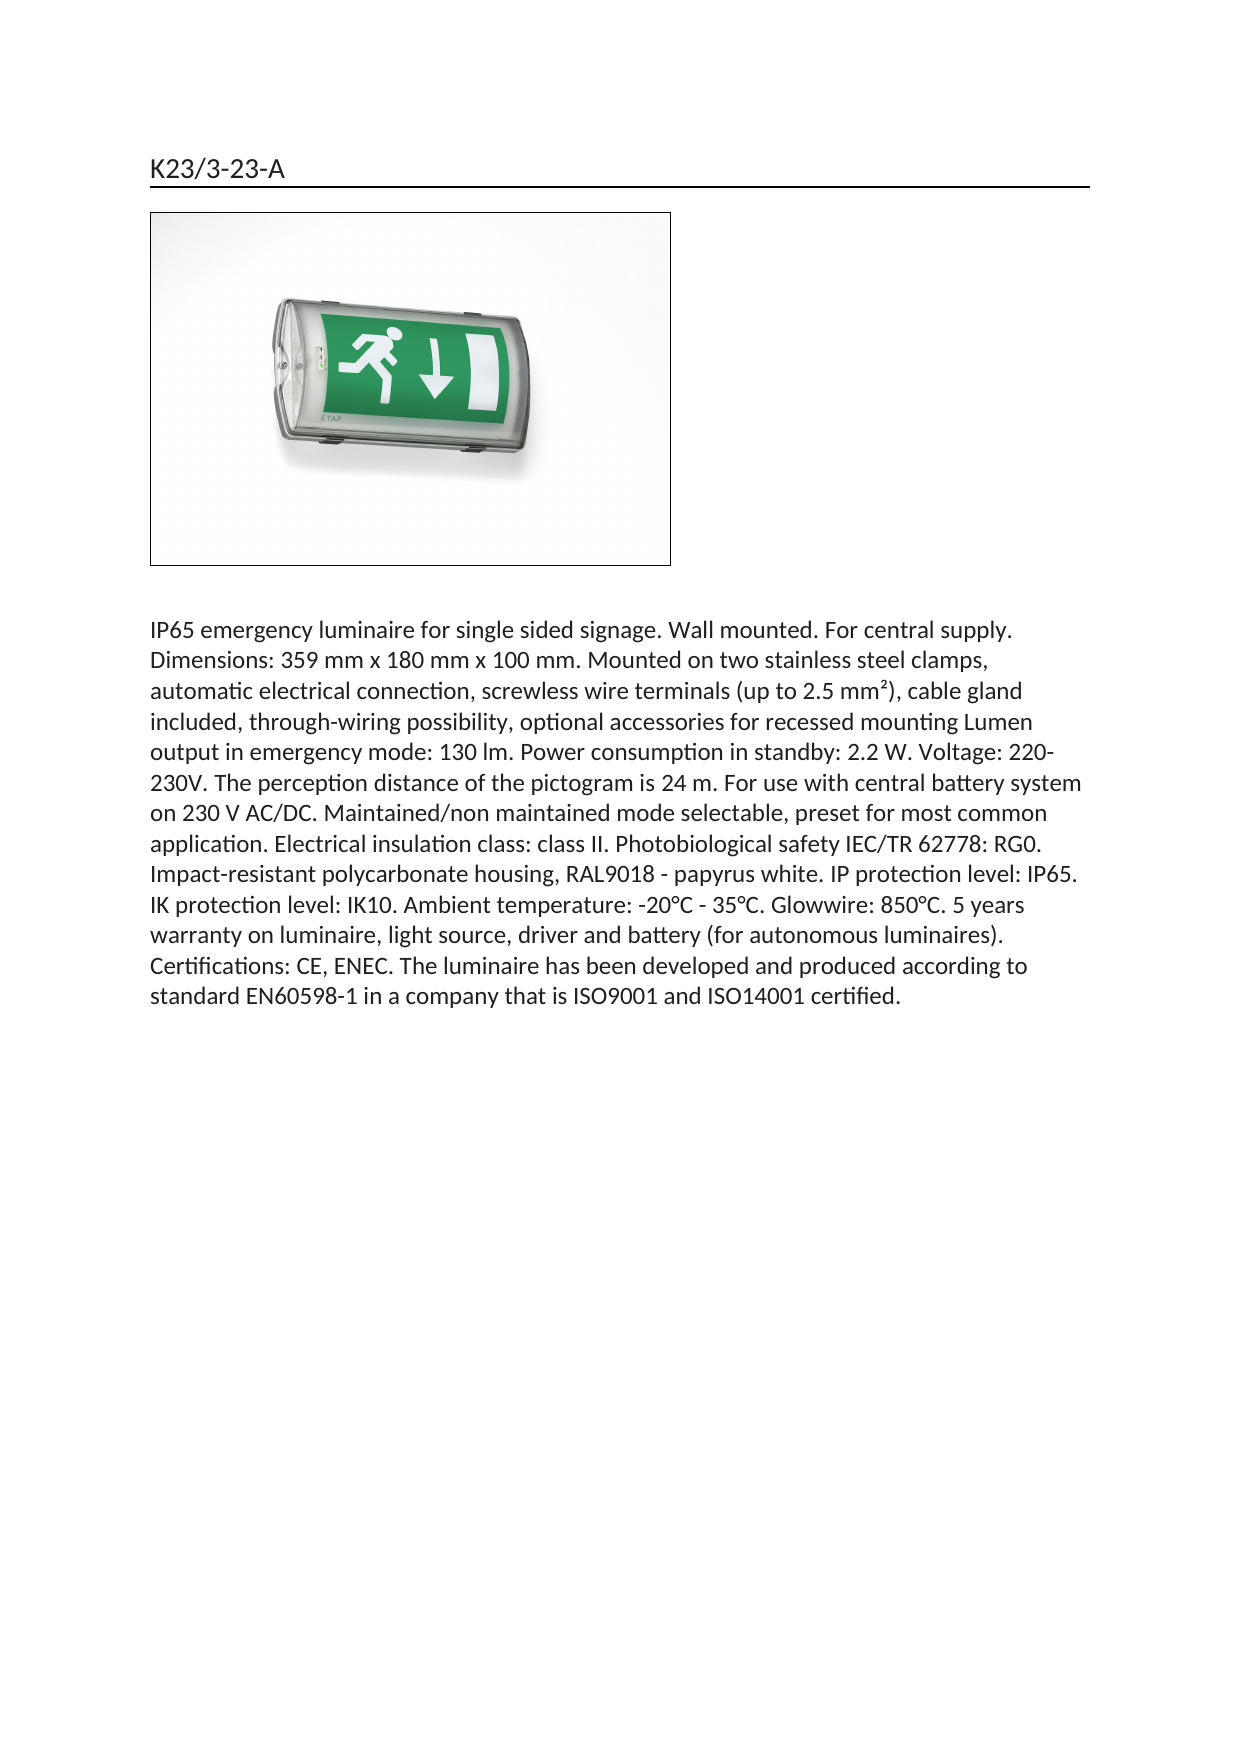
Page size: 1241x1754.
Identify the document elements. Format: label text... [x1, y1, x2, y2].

text IP65 emergency luminaire for single sided signage. Wall mounted. For central supply. Dimensions: 359 mm x 180 mm x 100 mm. Mounted on two stainless steel clamps, automatic electrical connection, screwless wire terminals (up to 2.5 mm²), cable gland included, through-wiring possibility, optional accessories for recessed mounting Lumen output in emergency mode: 130 lm. Power consumption in standby: 2.2 W. Voltage: 220-230V. The perception distance of the pictogram is 24 m. For use with central battery system on 230 V AC/DC. Maintained/non maintained mode selectable, preset for most common application. Electrical insulation class: class II. Photobiological safety IEC/TR 62778: RG0. Impact-resistant polycarbonate housing, RAL9018 - papyrus white. IP protection level: IP65. IK protection level: IK10. Ambient temperature: -20°C - 35°C. Glowwire: 850°C. 5 years warranty on luminaire, light source, driver and battery (for autonomous luminaires). Certifications: CE, ENEC. The luminaire has been developed and produced according to standard EN60598-1 in a company that is ISO9001 and ISO14001 certified. [150, 614, 1090, 1011]
picture [151, 213, 670, 565]
text K23/3-23-A [150, 150, 1090, 186]
